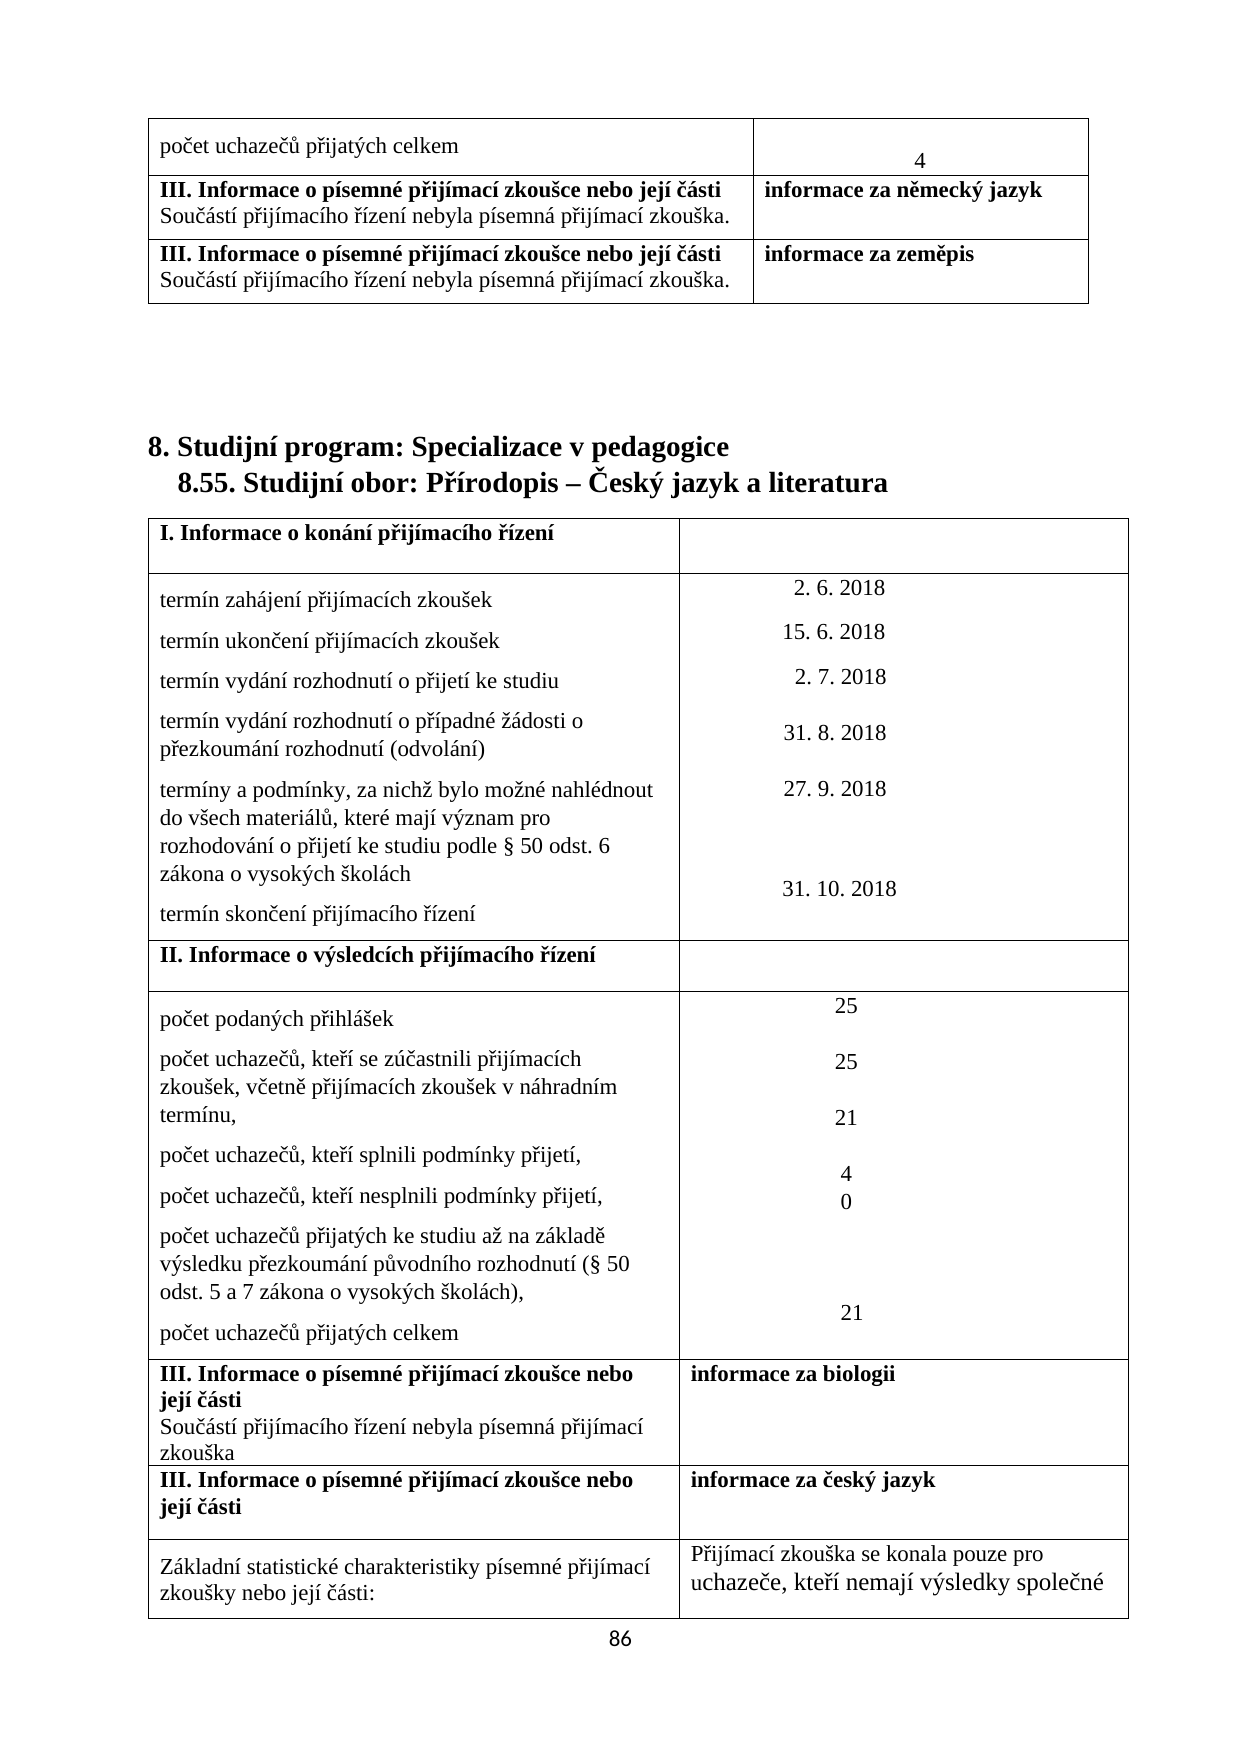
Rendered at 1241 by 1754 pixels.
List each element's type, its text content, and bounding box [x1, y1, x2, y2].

table_cell 2. 6. 2018 15. 6. 2018 2. 7. 2018 31. 8. 2018 27. 9. 2018 31. 10. 2018 [680, 574, 1128, 940]
table_cell III. Informace o písemné přijímací zkoušce nebo její části Součástí přijímacího řízení nebyla písemná přijímací zkouška [149, 1360, 679, 1465]
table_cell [149, 1540, 679, 1618]
table_cell termín zahájení přijímacích zkoušek termín ukončení přijímacích zkoušek termín vydání rozhodnutí o přijetí ke studiu termín vydání rozhodnutí o případné žádosti o přezkoumání rozhodnutí (odvolání) termíny a podmínky, za nichž bylo možné nahlédnout do všech materiálů, které mají význam pro rozhodování o přijetí ke studiu podle § 50 odst. 6 zákona o vysokých školách termín skončení přijímacího řízení [149, 574, 679, 940]
table_header I. Informace o konání přijímacího řízení [149, 519, 679, 573]
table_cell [149, 119, 753, 175]
table_cell II. Informace o výsledcích přijímacího řízení [149, 941, 679, 991]
table_cell [680, 941, 1128, 991]
table_cell informace za český jazyk [680, 1466, 1128, 1539]
table_cell III. Informace o písemné přijímací zkoušce nebo její části Součástí přijímacího řízení nebyla písemná přijímací zkouška. [149, 240, 753, 303]
table_cell III. Informace o písemné přijímací zkoušce nebo její části [149, 1466, 679, 1539]
text 8. Studijní program: Specializace v pedagogice [148, 429, 1092, 463]
table_cell informace za zeměpis [754, 240, 1088, 303]
table_header [680, 519, 1128, 573]
table_cell 25 25 21 4 0 21 [680, 992, 1128, 1359]
table_cell 5 4 4 0 0 4 [754, 119, 1088, 175]
table_cell III. Informace o písemné přijímací zkoušce nebo její části Součástí přijímacího řízení nebyla písemná přijímací zkouška. [149, 176, 753, 239]
table_cell informace za německý jazyk [754, 176, 1088, 239]
table_cell informace za biologii [680, 1360, 1128, 1465]
list 8.55. Studijní obor: Přírodopis – Český jazyk a literatura [177, 465, 1092, 499]
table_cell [680, 1540, 1128, 1618]
